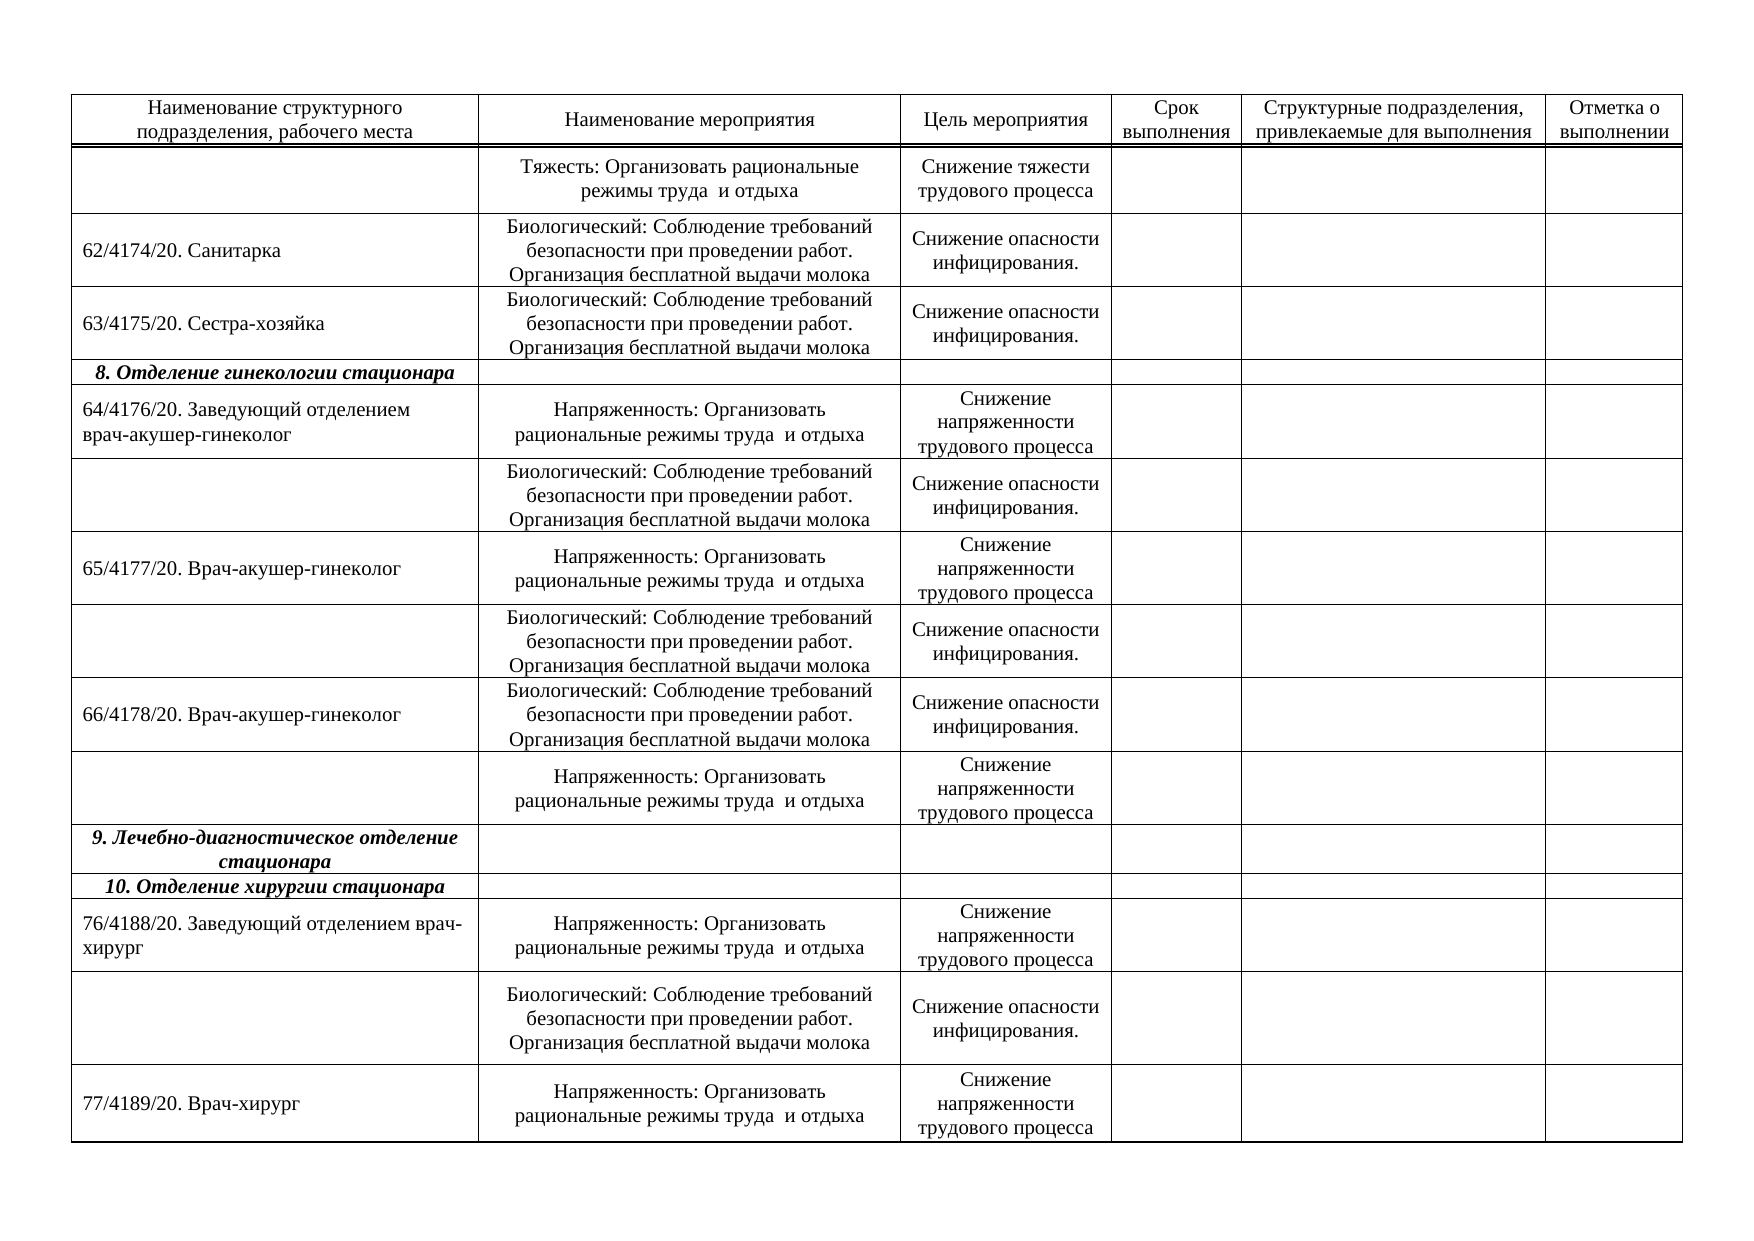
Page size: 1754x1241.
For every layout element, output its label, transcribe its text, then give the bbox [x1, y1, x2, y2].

table_cell Снижение опасности инфицирования. [901, 287, 1111, 359]
table_cell [1112, 972, 1241, 1064]
table_cell [1112, 874, 1241, 898]
table_cell Снижение опасности инфицирования. [901, 678, 1111, 751]
table_header Цель мероприятия [901, 95, 1111, 143]
table_cell Снижение опасности инфицирования. [901, 214, 1111, 286]
table_cell Биологический: Соблюдение требований безопасности при проведении работ. Организация бесплатной выдачи молока [479, 214, 900, 286]
table_cell [1242, 385, 1545, 458]
table_cell [1546, 385, 1682, 458]
table_cell [72, 972, 478, 1064]
table_header Наименование структурного подразделения, рабочего места [72, 95, 478, 143]
table_cell [901, 360, 1111, 384]
table_cell [1112, 385, 1241, 458]
table_cell 9. Лечебно-диагностическое отделение стационара [72, 825, 478, 873]
table_cell [72, 459, 478, 531]
table_cell [1242, 825, 1545, 873]
table_cell Биологический: Соблюдение требований безопасности при проведении работ. Организация бесплатной выдачи молока [479, 972, 900, 1064]
table_cell 63/4175/20. Сестра-хозяйка [72, 287, 478, 359]
table_cell [1112, 825, 1241, 873]
table_cell 66/4178/20. Врач-акушер-гинеколог [72, 678, 478, 751]
table_cell 65/4177/20. Врач-акушер-гинеколог [72, 532, 478, 604]
table_cell [1546, 148, 1682, 213]
table_cell Биологический: Соблюдение требований безопасности при проведении работ. Организация бесплатной выдачи молока [479, 678, 900, 751]
table_cell [1242, 678, 1545, 751]
table_cell [72, 605, 478, 677]
table_cell Снижение тяжести трудового процесса [901, 148, 1111, 213]
table_cell [72, 148, 478, 213]
table_cell [1242, 1065, 1545, 1141]
table_cell [1112, 360, 1241, 384]
table_cell Биологический: Соблюдение требований безопасности при проведении работ. Организация бесплатной выдачи молока [479, 459, 900, 531]
table_cell [1112, 899, 1241, 971]
table_cell 62/4174/20. Санитарка [72, 214, 478, 286]
table_cell [1112, 1065, 1241, 1141]
table_cell Снижение опасности инфицирования. [901, 459, 1111, 531]
table_cell [1112, 752, 1241, 824]
table_cell Напряженность: Организовать рациональные режимы труда и отдыха [479, 752, 900, 824]
table_cell Тяжесть: Организовать рациональные режимы труда и отдыха [479, 148, 900, 213]
table_header Срок выполнения [1112, 95, 1241, 143]
table_cell [1546, 605, 1682, 677]
table_cell Снижение напряженности трудового процесса [901, 899, 1111, 971]
table_cell Напряженность: Организовать рациональные режимы труда и отдыха [479, 899, 900, 971]
table_header Структурные подразделения, привлекаемые для выполнения [1242, 95, 1545, 143]
table_cell Напряженность: Организовать рациональные режимы труда и отдыха [479, 385, 900, 458]
table_cell [1546, 752, 1682, 824]
table_cell Снижение напряженности трудового процесса [901, 385, 1111, 458]
table_cell [1242, 532, 1545, 604]
table_cell [1546, 459, 1682, 531]
table_cell [1546, 899, 1682, 971]
table_cell [479, 825, 900, 873]
table_header Наименование мероприятия [479, 95, 900, 143]
table_cell [1242, 214, 1545, 286]
table_cell [1112, 459, 1241, 531]
table_cell [1242, 874, 1545, 898]
table_cell 76/4188/20. Заведующий отделением врач-хирург [72, 899, 478, 971]
table_cell [1546, 214, 1682, 286]
table_cell [1242, 360, 1545, 384]
table_header Отметка о выполнении [1546, 95, 1682, 143]
table_cell 64/4176/20. Заведующий отделением врач-акушер-гинеколог [72, 385, 478, 458]
table_cell Биологический: Соблюдение требований безопасности при проведении работ. Организация бесплатной выдачи молока [479, 287, 900, 359]
table_cell [1112, 287, 1241, 359]
table_cell [1546, 360, 1682, 384]
table_cell Биологический: Соблюдение требований безопасности при проведении работ. Организация бесплатной выдачи молока [479, 605, 900, 677]
table_cell Снижение напряженности трудового процесса [901, 752, 1111, 824]
table_cell 8. Отделение гинекологии стационара [72, 360, 478, 384]
table_cell 77/4189/20. Врач-хирург [72, 1065, 478, 1141]
table_cell [1546, 287, 1682, 359]
table_cell Напряженность: Организовать рациональные режимы труда и отдыха [479, 532, 900, 604]
table_cell [1546, 874, 1682, 898]
table_cell [1546, 825, 1682, 873]
table_cell [1242, 148, 1545, 213]
table_cell [479, 360, 900, 384]
table_cell Снижение опасности инфицирования. [901, 605, 1111, 677]
table_cell [1546, 532, 1682, 604]
table_cell [1112, 678, 1241, 751]
table_cell [1546, 972, 1682, 1064]
table_cell 10. Отделение хирургии стационара [72, 874, 478, 898]
table_cell [901, 874, 1111, 898]
table_cell Снижение напряженности трудового процесса [901, 1065, 1111, 1141]
table_cell [72, 752, 478, 824]
table_cell [1112, 148, 1241, 213]
table_cell Снижение напряженности трудового процесса [901, 532, 1111, 604]
table_cell [901, 825, 1111, 873]
table_cell [1112, 605, 1241, 677]
table_cell [1242, 459, 1545, 531]
table_cell [1112, 532, 1241, 604]
table_cell [1242, 752, 1545, 824]
table_cell [1242, 605, 1545, 677]
table_cell [1546, 1065, 1682, 1141]
table_cell [479, 874, 900, 898]
table_cell [1242, 899, 1545, 971]
table_cell Напряженность: Организовать рациональные режимы труда и отдыха [479, 1065, 900, 1141]
table_cell [1112, 214, 1241, 286]
table_cell [1546, 678, 1682, 751]
table_cell [1242, 972, 1545, 1064]
table_cell Снижение опасности инфицирования. [901, 972, 1111, 1064]
table_cell [1242, 287, 1545, 359]
